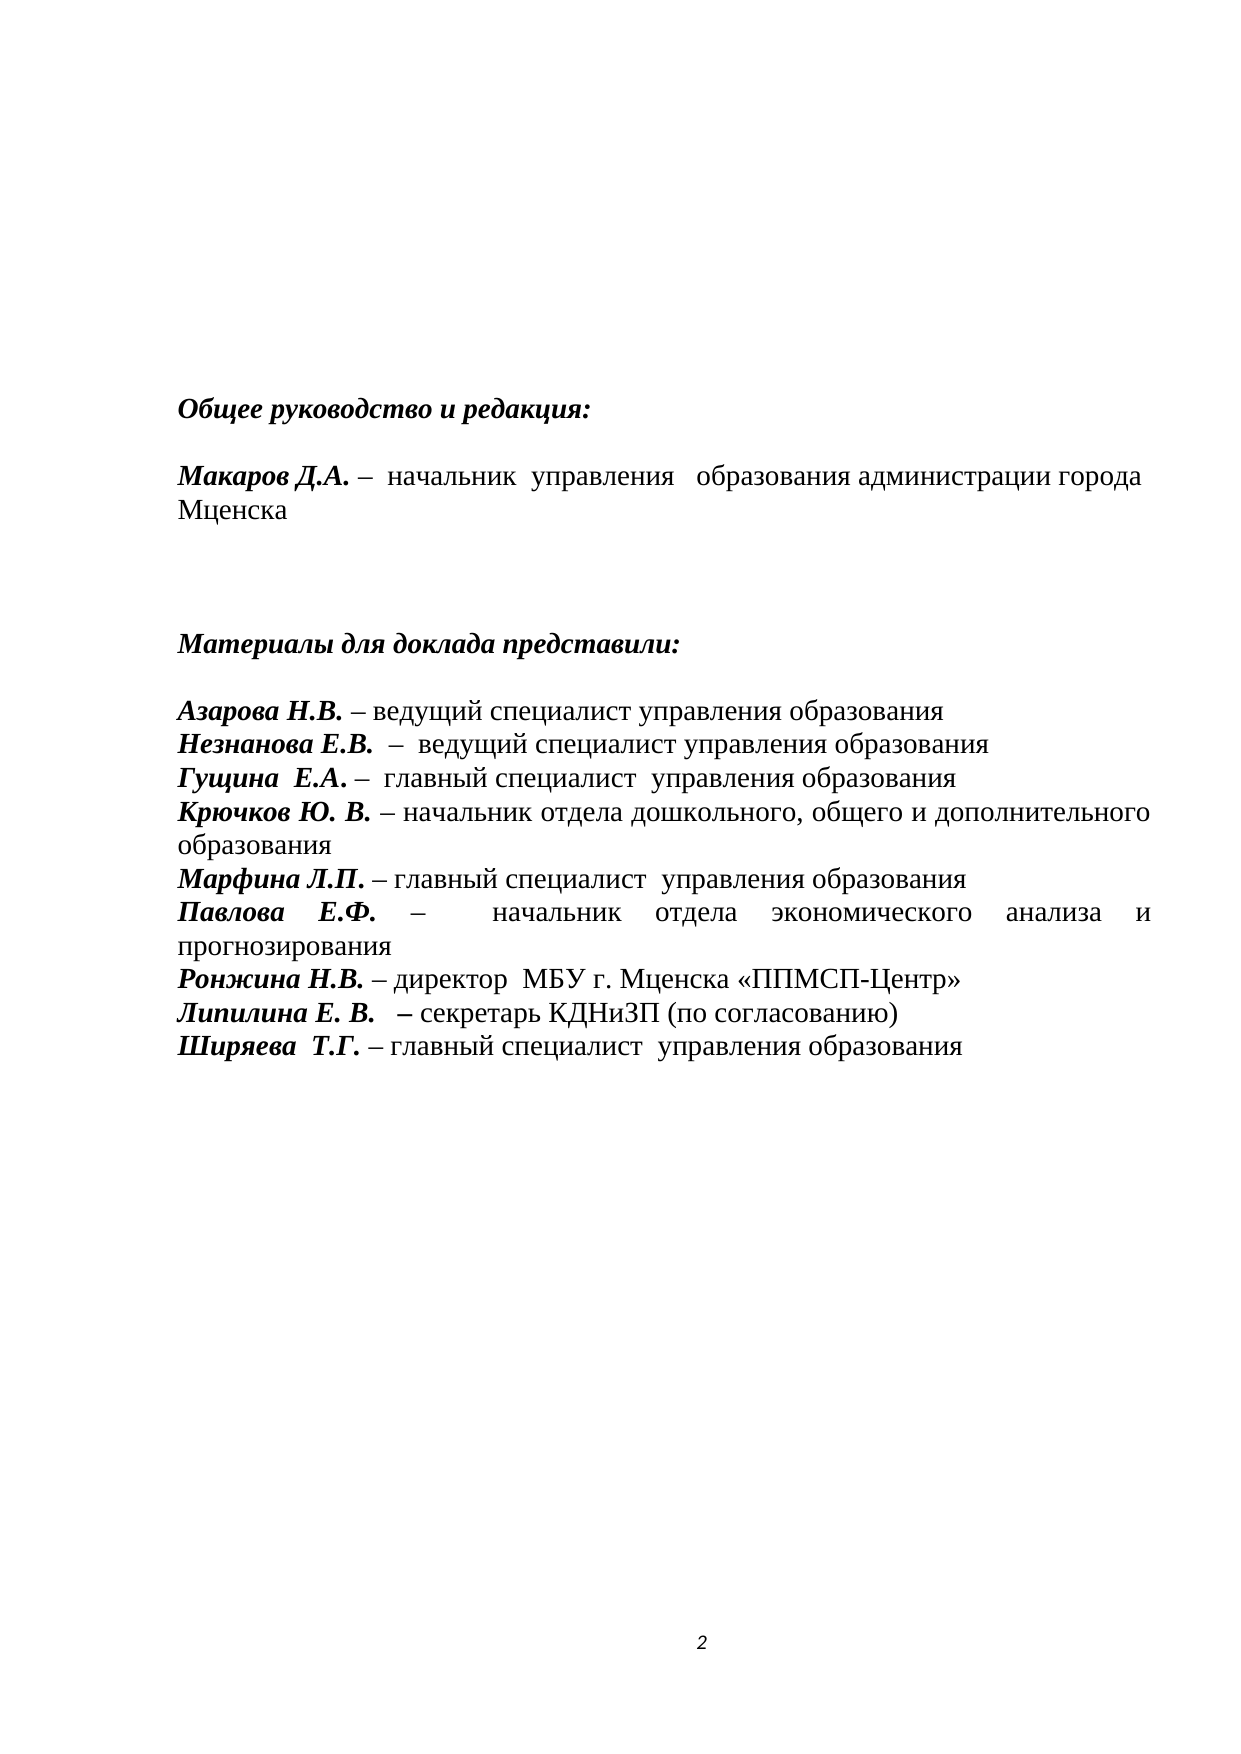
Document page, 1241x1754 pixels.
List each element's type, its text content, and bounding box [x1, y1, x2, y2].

text Крючков Ю. В. – начальник отдела дошкольного, общего и дополнительного образования [177, 794, 1152, 861]
text Марфина Л.П. – главный специалист управления образования [177, 861, 1152, 894]
text Общее руководство и редакция: [177, 391, 1152, 425]
text Липилина Е. В. – секретарь КДНиЗП (по согласованию) [177, 995, 1152, 1028]
text Макаров Д.А. – начальник управления образования администрации города Мценска [177, 458, 1152, 525]
text Незнанова Е.В. – ведущий специалист управления образования [177, 727, 1152, 760]
text Павлова Е.Ф. – начальник отдела экономического анализа и прогнозирования [177, 894, 1152, 961]
text Ронжина Н.В. – директор МБУ г. Мценска «ППМСП-Центр» [177, 961, 1152, 995]
text Гущина Е.А. – главный специалист управления образования [177, 760, 1152, 794]
text Азарова Н.В. – ведущий специалист управления образования [177, 693, 1152, 727]
text Материалы для доклада представили: [177, 626, 1152, 659]
text Ширяева Т.Г. – главный специалист управления образования [177, 1028, 1152, 1062]
